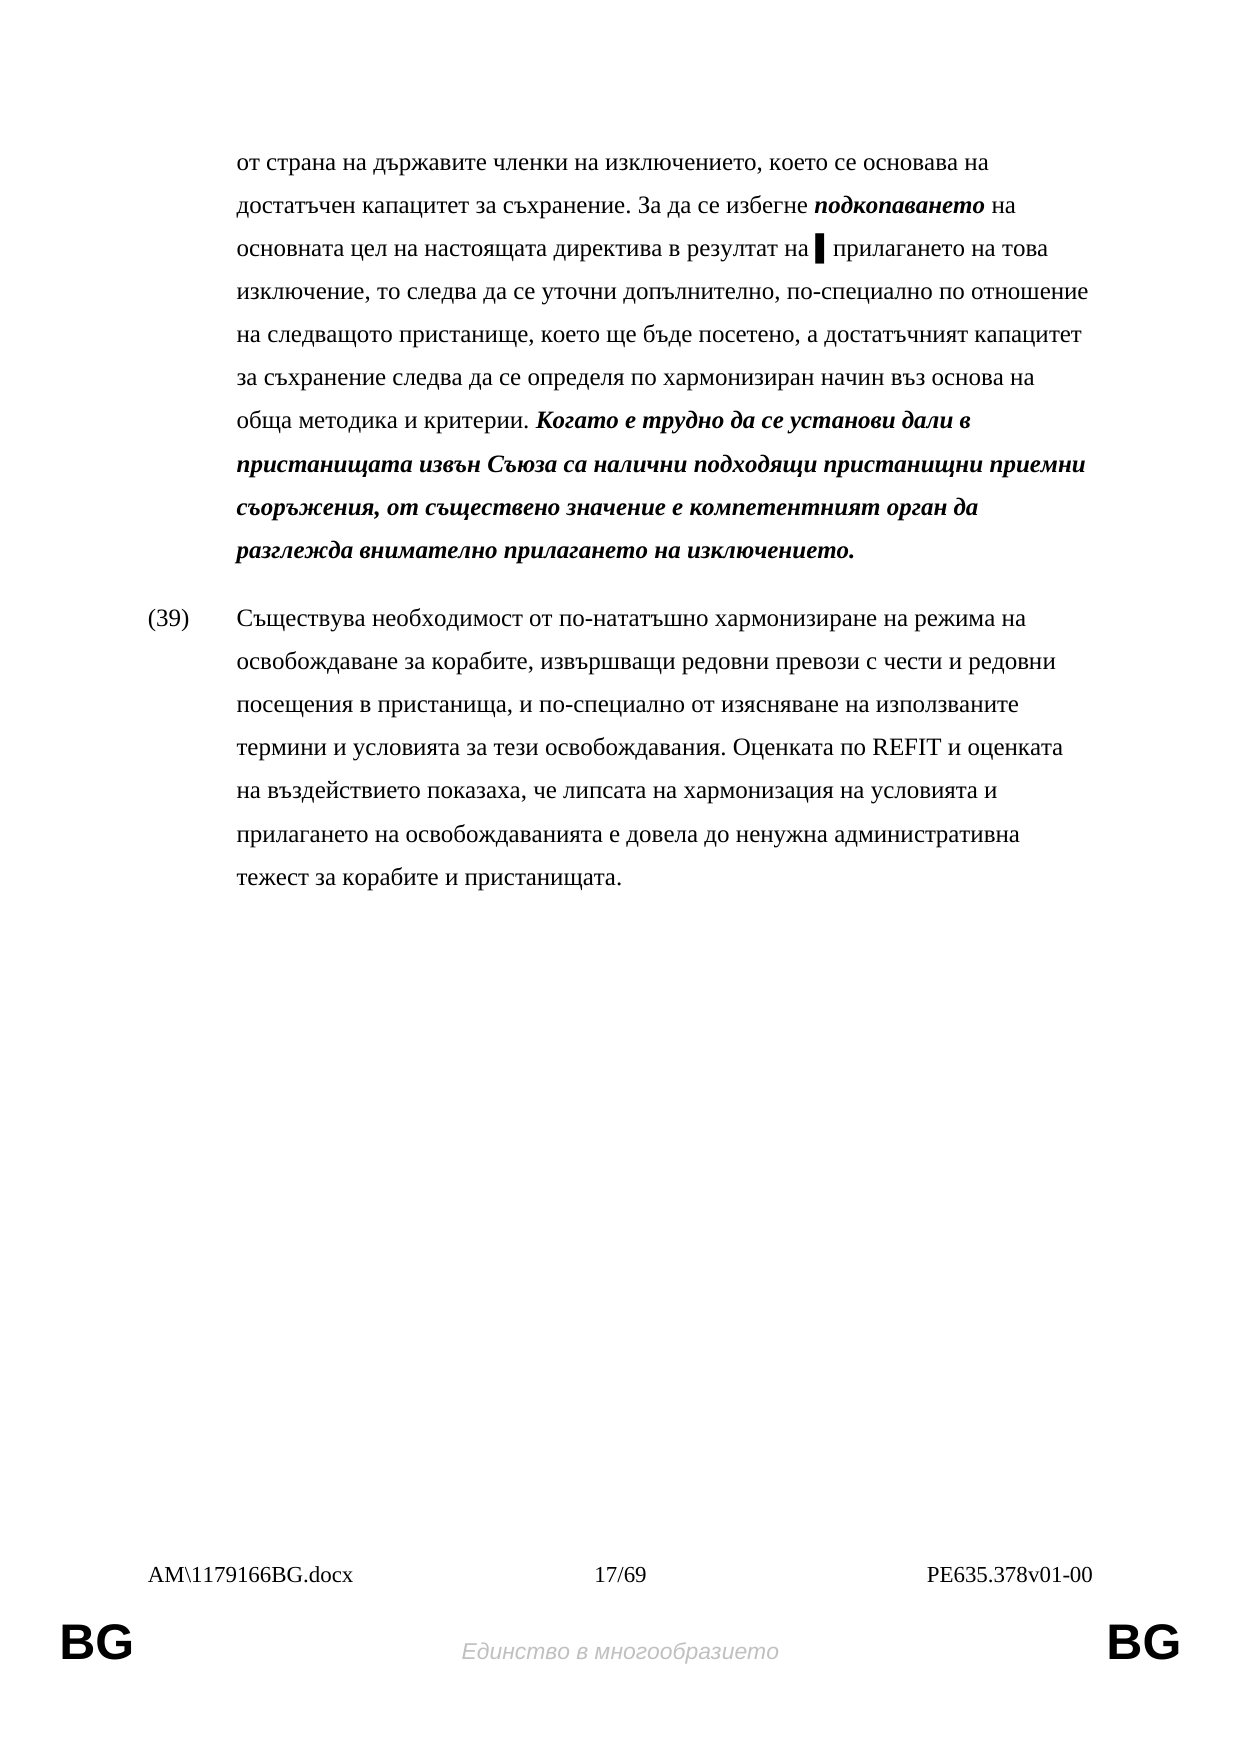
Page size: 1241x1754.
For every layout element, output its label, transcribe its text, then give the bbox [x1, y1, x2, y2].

text (39) Съществува необходимост от по-нататъшно хармонизиране на режима на освобождаване за корабите, извършващи редовни превози с чести и редовни посещения в пристанища, и по-специално от изясняване на използваните термини и условията за тези освобождавания. Оценката по REFIT и оценката на въздействието показаха, че липсата на хармонизация на условията и прилагането на освобождаванията е довела до ненужна административна тежест за корабите и пристанищата. [148, 603, 1092, 891]
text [148, 147, 1092, 564]
